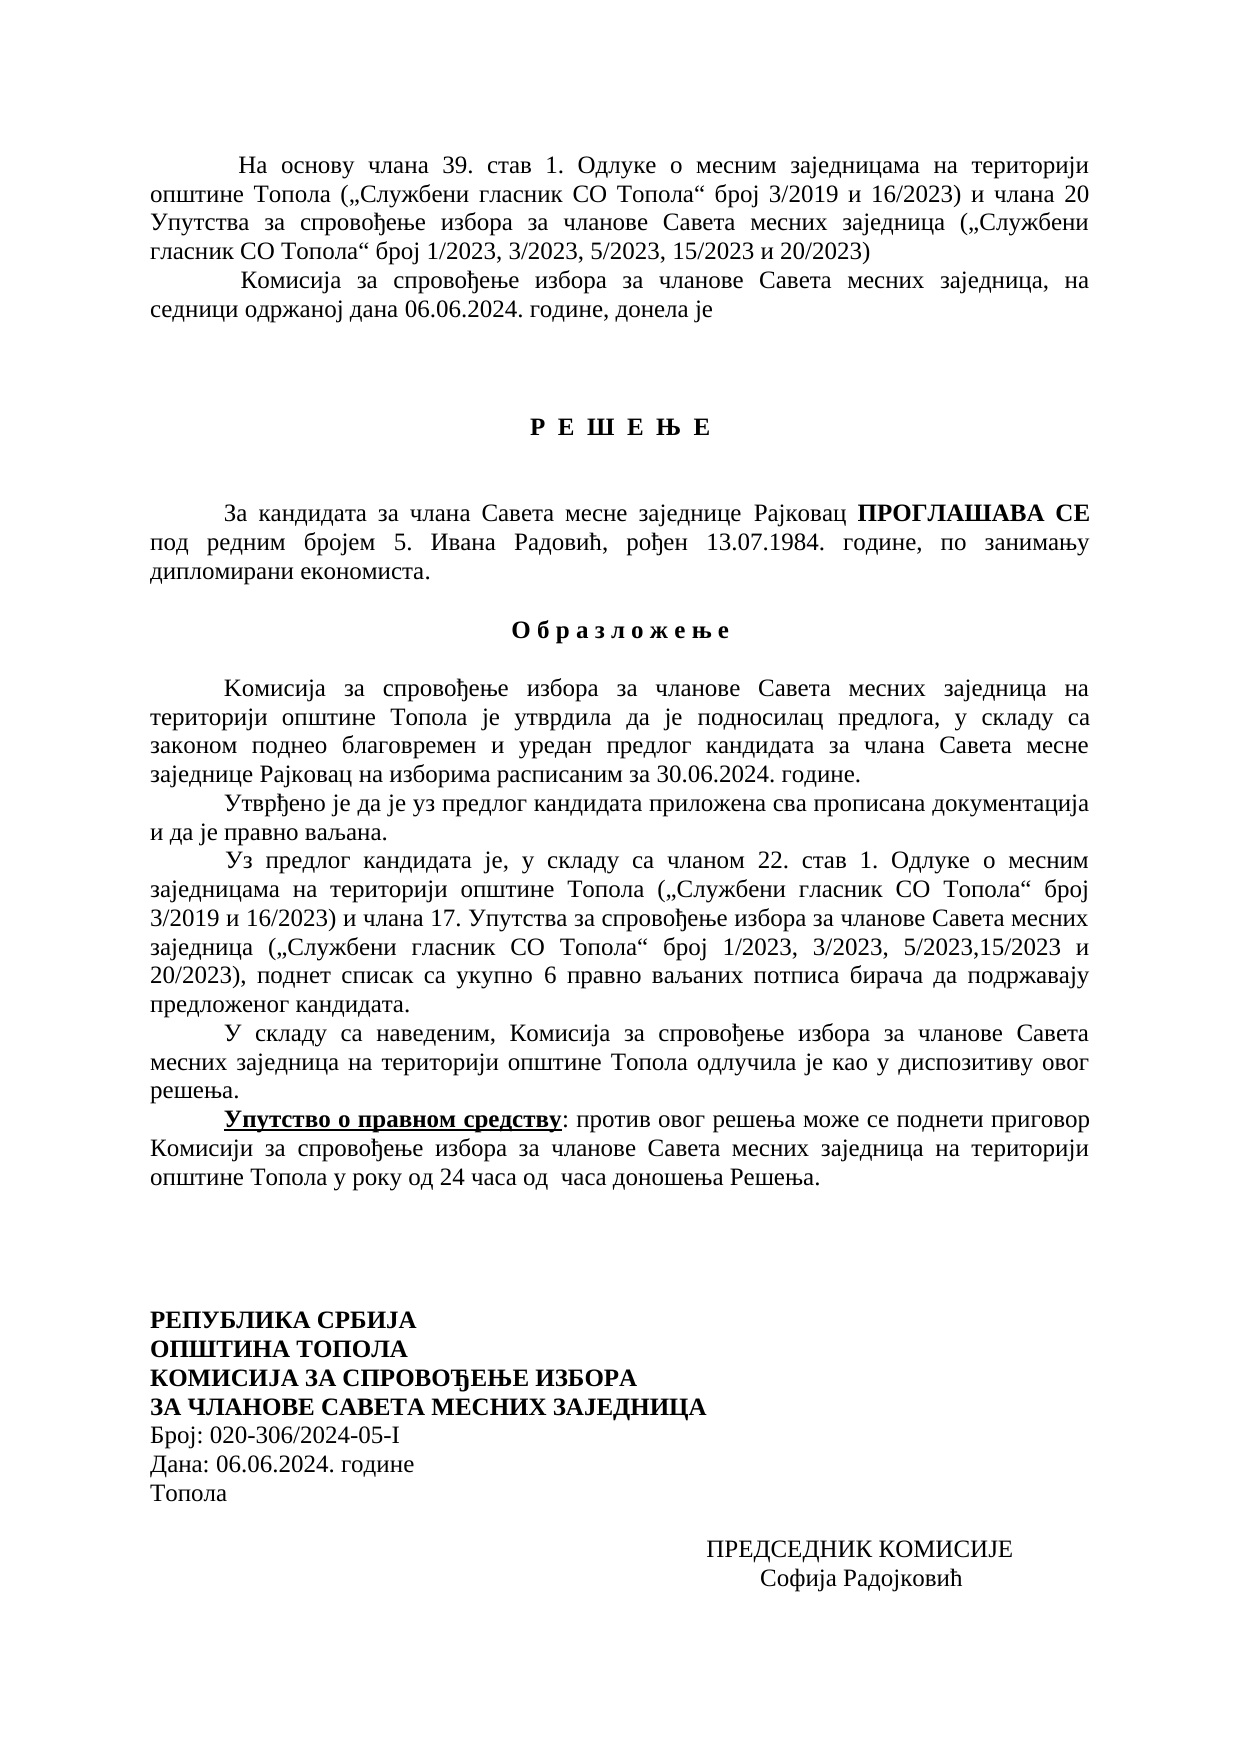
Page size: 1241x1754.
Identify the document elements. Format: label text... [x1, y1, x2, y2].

text Топола [150, 1478, 1090, 1507]
text За кандидата за члана Савета месне заједнице Рајковац ПРОГЛАШАВА СЕ под редним бројем 5. Ивана Радовић, рођен 13.07.1984. године, по занимању дипломирани економиста. [150, 498, 1090, 585]
text Комисија за спровођење избора за чланове Савета месних заједница, на седници одржаној дана 06.06.2024. године, донела је [150, 265, 1090, 322]
text ПРЕДСЕДНИК КОМИСИЈЕ [675, 1534, 1090, 1563]
text О б р а з л о ж е њ е [150, 615, 1090, 644]
text ОПШТИНА ТОПОЛА [150, 1334, 1090, 1363]
text РЕПУБЛИКА СРБИЈА [150, 1305, 1090, 1334]
text Уз предлог кандидатa је, у складу са чланом 22. став 1. Одлуке о месним заједницама на територији општине Топола („Службени гласник СО Топола“ број 3/2019 и 16/2023) и члана 17. Упутства за спровођење избора за чланове Савета месних заједница („Службени гласник СО Топола“ број 1/2023, 3/2023, 5/2023,15/2023 и 20/2023), поднет списак са укупно 6 правно ваљаних потписа бирача да подржавају предложеног кандидата. [150, 845, 1090, 1018]
text Софија Радојковић [150, 1563, 1090, 1592]
text На основу члана 39. став 1. Одлуке о месним заједницама на територији општине Топола („Службени гласник СО Топола“ број 3/2019 и 16/2023) и члана 20 Упутства за спровођење изборa за чланове Савета месних заједница („Службени гласник СО Топола“ број 1/2023, 3/2023, 5/2023, 15/2023 и 20/2023) [150, 150, 1090, 265]
text Р Е Ш Е Њ Е [150, 412, 1090, 441]
text Број: 020-306/2024-05-I [150, 1420, 1090, 1449]
text Упутство о правном средству: против овог решења може се поднети приговор Комисији за спровођење избора за чланове Савета месних заједница на територији општине Топола у року од 24 часа од часа доношења Решења. [150, 1104, 1090, 1190]
text Kомисија за спровођење избора за чланове Савета месних заједница на територији општине Топола је утврдила да је подносилац предлога, у складу са законом поднео благовремен и уредан предлог кандидата за члана Савета месне заједнице Рајковац на изборима расписаним за 30.06.2024. године. [150, 673, 1090, 788]
text Утврђено је да је уз предлог кандидатa приложена сва прописана документација и да је правно ваљана. [150, 788, 1090, 845]
text ЗА ЧЛАНОВЕ САВЕТА МЕСНИХ ЗАЈЕДНИЦА [150, 1392, 1090, 1420]
text У складу са наведеним, Комисија за спровођење избора за чланове Савета месних заједница на територији општине Топола одлучила је као у диспозитиву овог решења. [150, 1018, 1090, 1104]
text КОМИСИЈА ЗА СПРОВОЂЕЊЕ ИЗБОРА [150, 1363, 1090, 1392]
text Дана: 06.06.2024. године [150, 1449, 1090, 1478]
